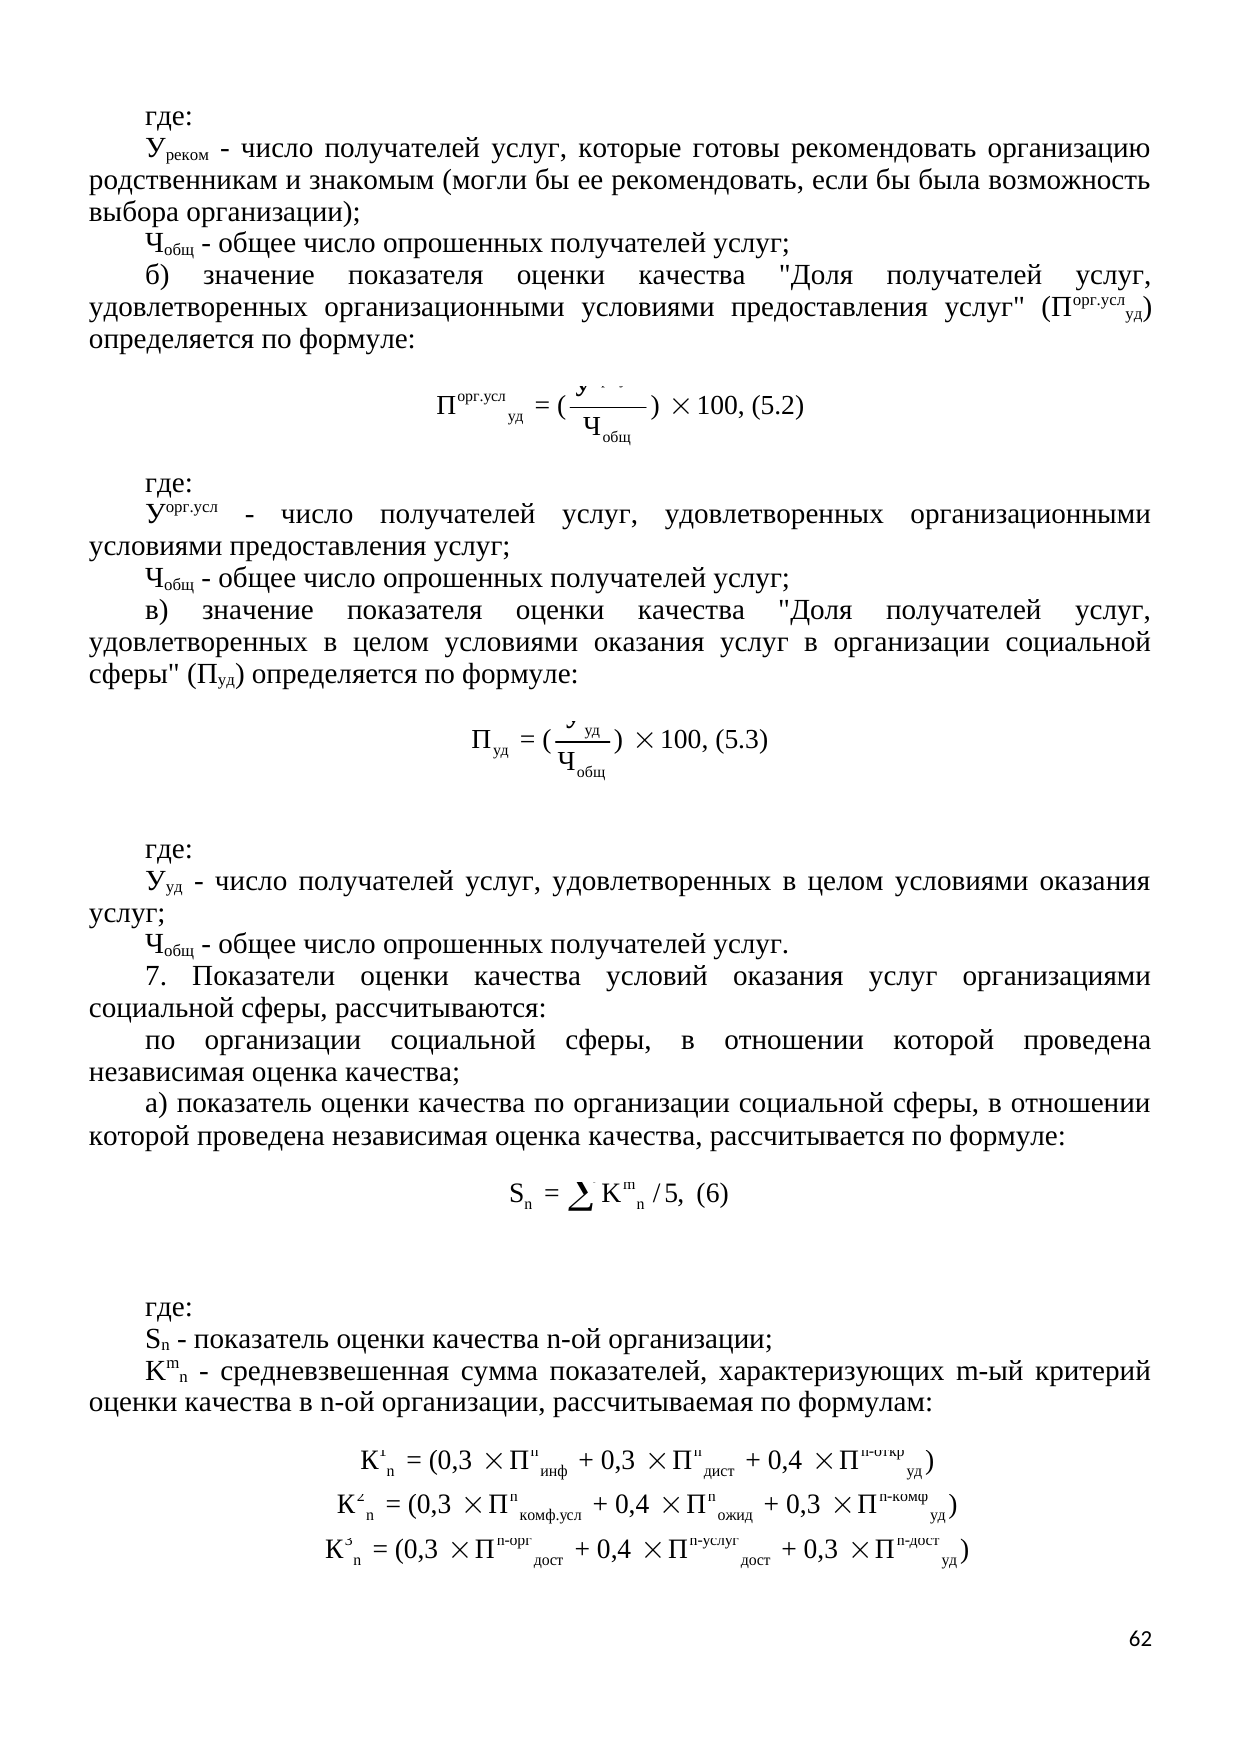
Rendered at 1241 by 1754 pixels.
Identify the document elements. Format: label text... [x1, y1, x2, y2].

text Sn - показатель оценки качества n-ой организации; [89, 1323, 1152, 1354]
text где: [89, 833, 1152, 865]
text где: [89, 467, 1152, 498]
text где: [89, 1291, 1152, 1323]
text б) значение показателя оценки качества "Доля получателей услуг, удовлетворенных организационными условиями предоставления услуг" (Порг.услуд) определяется по формуле: [89, 259, 1152, 355]
text Уорг.усл - число получателей услуг, удовлетворенных организационными условиями предоставления услуг; [89, 498, 1152, 562]
text где: [89, 100, 1152, 132]
text Уреком - число получателей услуг, которые готовы рекомендовать организацию родственникам и знакомым (могли бы ее рекомендовать, если бы была возможность выбора организации); [89, 132, 1152, 227]
text Чобщ - общее число опрошенных получателей услуг; [89, 562, 1152, 594]
text Чобщ - общее число опрошенных получателей услуг. [89, 928, 1152, 960]
text Чобщ - общее число опрошенных получателей услуг; [89, 227, 1152, 259]
text 7. Показатели оценки качества условий оказания услуг организациями социальной сферы, рассчитываются: [89, 960, 1152, 1024]
text Kmn - средневзвешенная сумма показателей, характеризующих m-ый критерий оценки качества в n-ой организации, рассчитываемая по формулам: [89, 1354, 1152, 1418]
text Ууд - число получателей услуг, удовлетворенных в целом условиями оказания услуг; [89, 865, 1152, 928]
text в) значение показателя оценки качества "Доля получателей услуг, удовлетворенных в целом условиями оказания услуг в организации социальной сферы" (Пуд) определяется по формуле: [89, 594, 1152, 689]
text по организации социальной сферы, в отношении которой проведена независимая оценка качества; [89, 1024, 1152, 1087]
text а) показатель оценки качества по организации социальной сферы, в отношении которой проведена независимая оценка качества, рассчитывается по формуле: [89, 1087, 1152, 1151]
